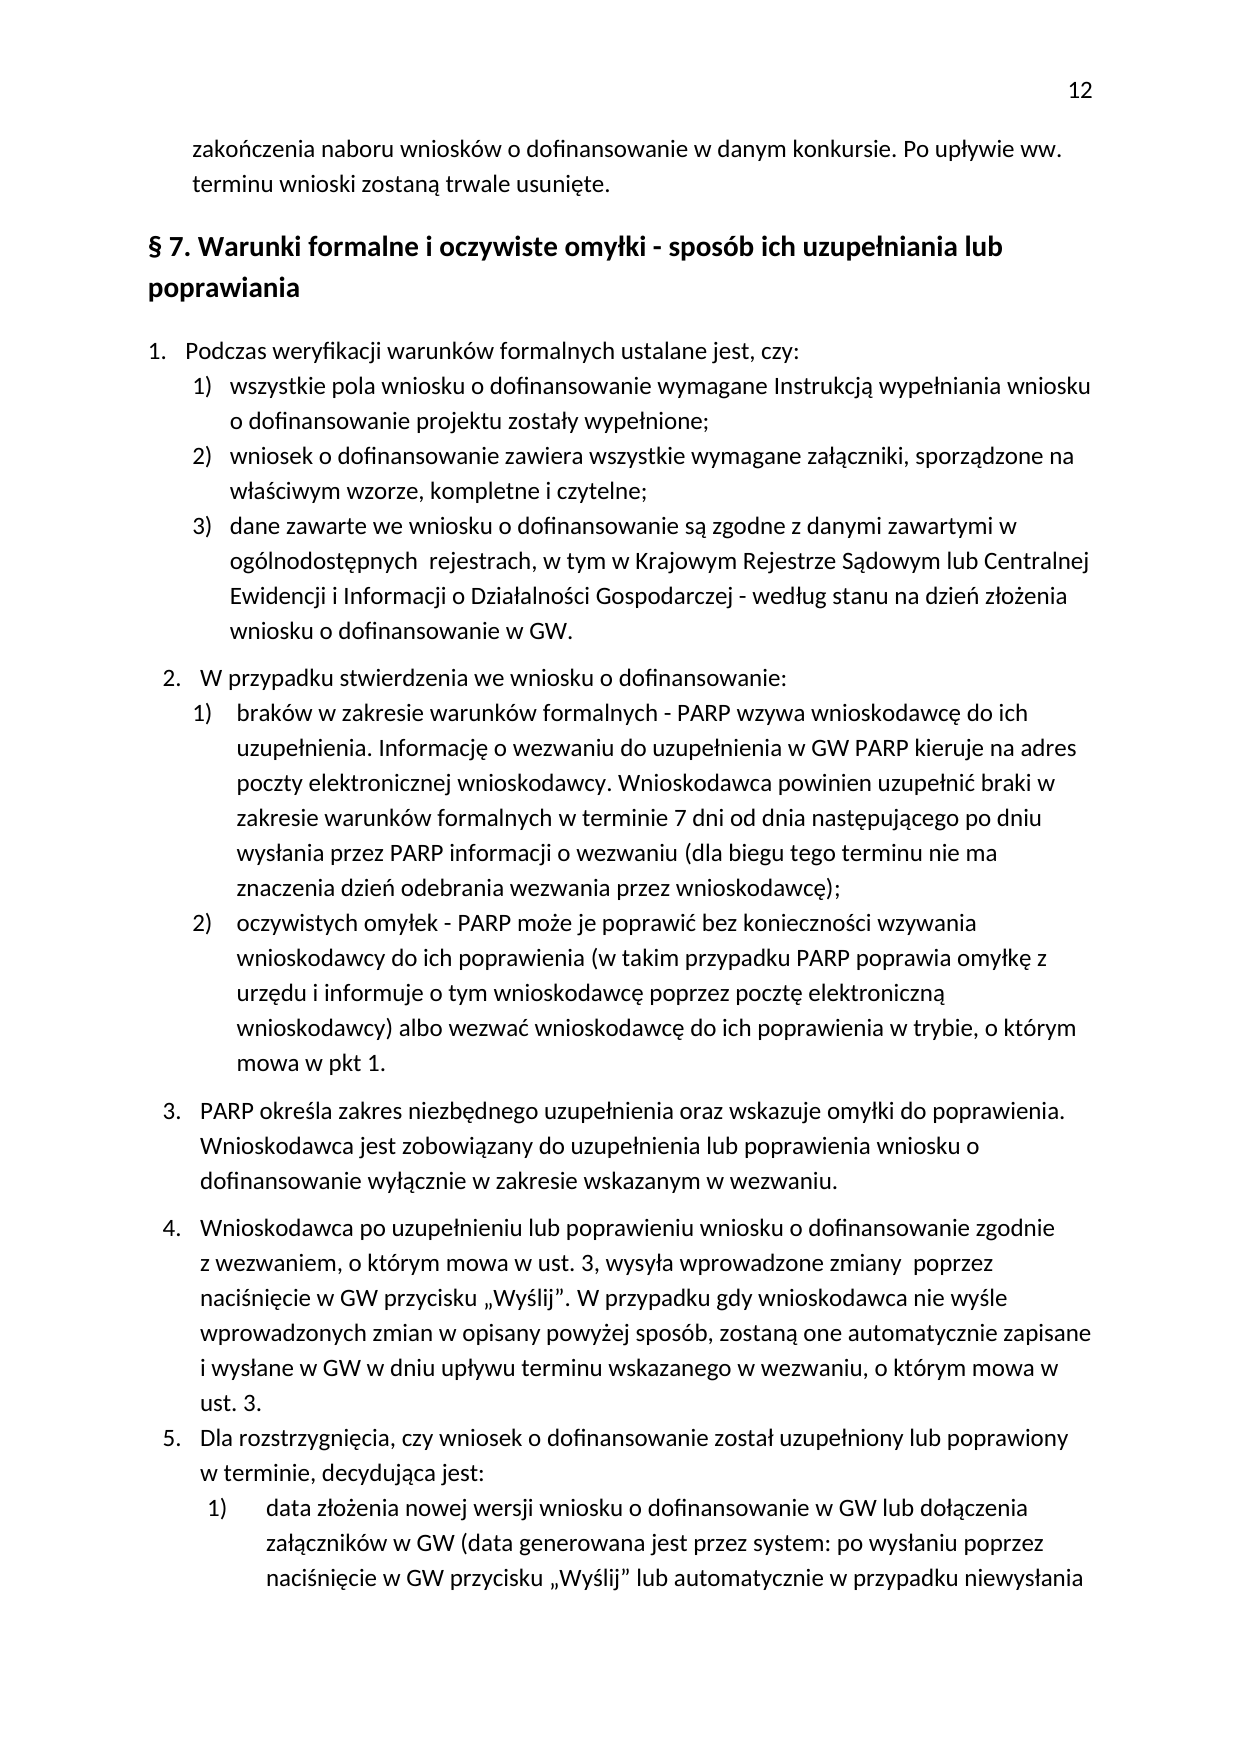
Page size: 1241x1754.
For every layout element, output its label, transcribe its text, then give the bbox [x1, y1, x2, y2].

list Wnioskodawca po uzupełnieniu lub poprawieniu wniosku o dofinansowanie zgodnie z wezwaniem, o którym mowa w ust. 3, wysyła wprowadzone zmiany poprzez naciśnięcie w GW przycisku „Wyślij”. W przypadku gdy wnioskodawca nie wyśle wprowadzonych zmian w opisany powyżej sposób, zostaną one automatycznie zapisane i wysłane w GW w dniu upływu terminu wskazanego w wezwaniu, o którym mowa w ust. 3. [162, 1212, 1092, 1418]
list W przypadku stwierdzenia we wniosku o dofinansowanie: [162, 662, 1092, 693]
list Podczas weryfikacji warunków formalnych ustalane jest, czy: [148, 335, 1092, 366]
list PARP określa zakres niezbędnego uzupełnienia oraz wskazuje omyłki do poprawienia. Wnioskodawca jest zobowiązany do uzupełnienia lub poprawienia wniosku o dofinansowanie wyłącznie w zakresie wskazanym w wezwaniu. [162, 1095, 1092, 1196]
list wszystkie pola wniosku o dofinansowanie wymagane Instrukcją wypełniania wniosku o dofinansowanie projektu zostały wypełnione; [192, 370, 1092, 436]
list oczywistych omyłek - PARP może je poprawić bez konieczności wzywania wnioskodawcy do ich poprawienia (w takim przypadku PARP poprawia omyłkę z urzędu i informuje o tym wnioskodawcę poprzez pocztę elektroniczną wnioskodawcy) albo wezwać wnioskodawcę do ich poprawienia w trybie, o którym mowa w pkt 1. [192, 907, 1092, 1078]
list Dla rozstrzygnięcia, czy wniosek o dofinansowanie został uzupełniony lub poprawiony w terminie, decydująca jest: [162, 1422, 1092, 1488]
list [148, 133, 1092, 199]
list dane zawarte we wniosku o dofinansowanie są zgodne z danymi zawartymi w ogólnodostępnych rejestrach, w tym w Krajowym Rejestrze Sądowym lub Centralnej Ewidencji i Informacji o Działalności Gospodarczej - według stanu na dzień złożenia wniosku o dofinansowanie w GW. [192, 510, 1092, 646]
list wniosek o dofinansowanie zawiera wszystkie wymagane załączniki, sporządzone na właściwym wzorze, kompletne i czytelne; [192, 440, 1092, 506]
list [207, 1492, 1092, 1593]
subtitle § 7. Warunki formalne i oczywiste omyłki - sposób ich uzupełniania lub poprawiania [148, 228, 1092, 305]
list braków w zakresie warunków formalnych - PARP wzywa wnioskodawcę do ich uzupełnienia. Informację o wezwaniu do uzupełnienia w GW PARP kieruje na adres poczty elektronicznej wnioskodawcy. Wnioskodawca powinien uzupełnić braki w zakresie warunków formalnych w terminie 7 dni od dnia następującego po dniu wysłania przez PARP informacji o wezwaniu (dla biegu tego terminu nie ma znaczenia dzień odebrania wezwania przez wnioskodawcę); [192, 697, 1092, 903]
